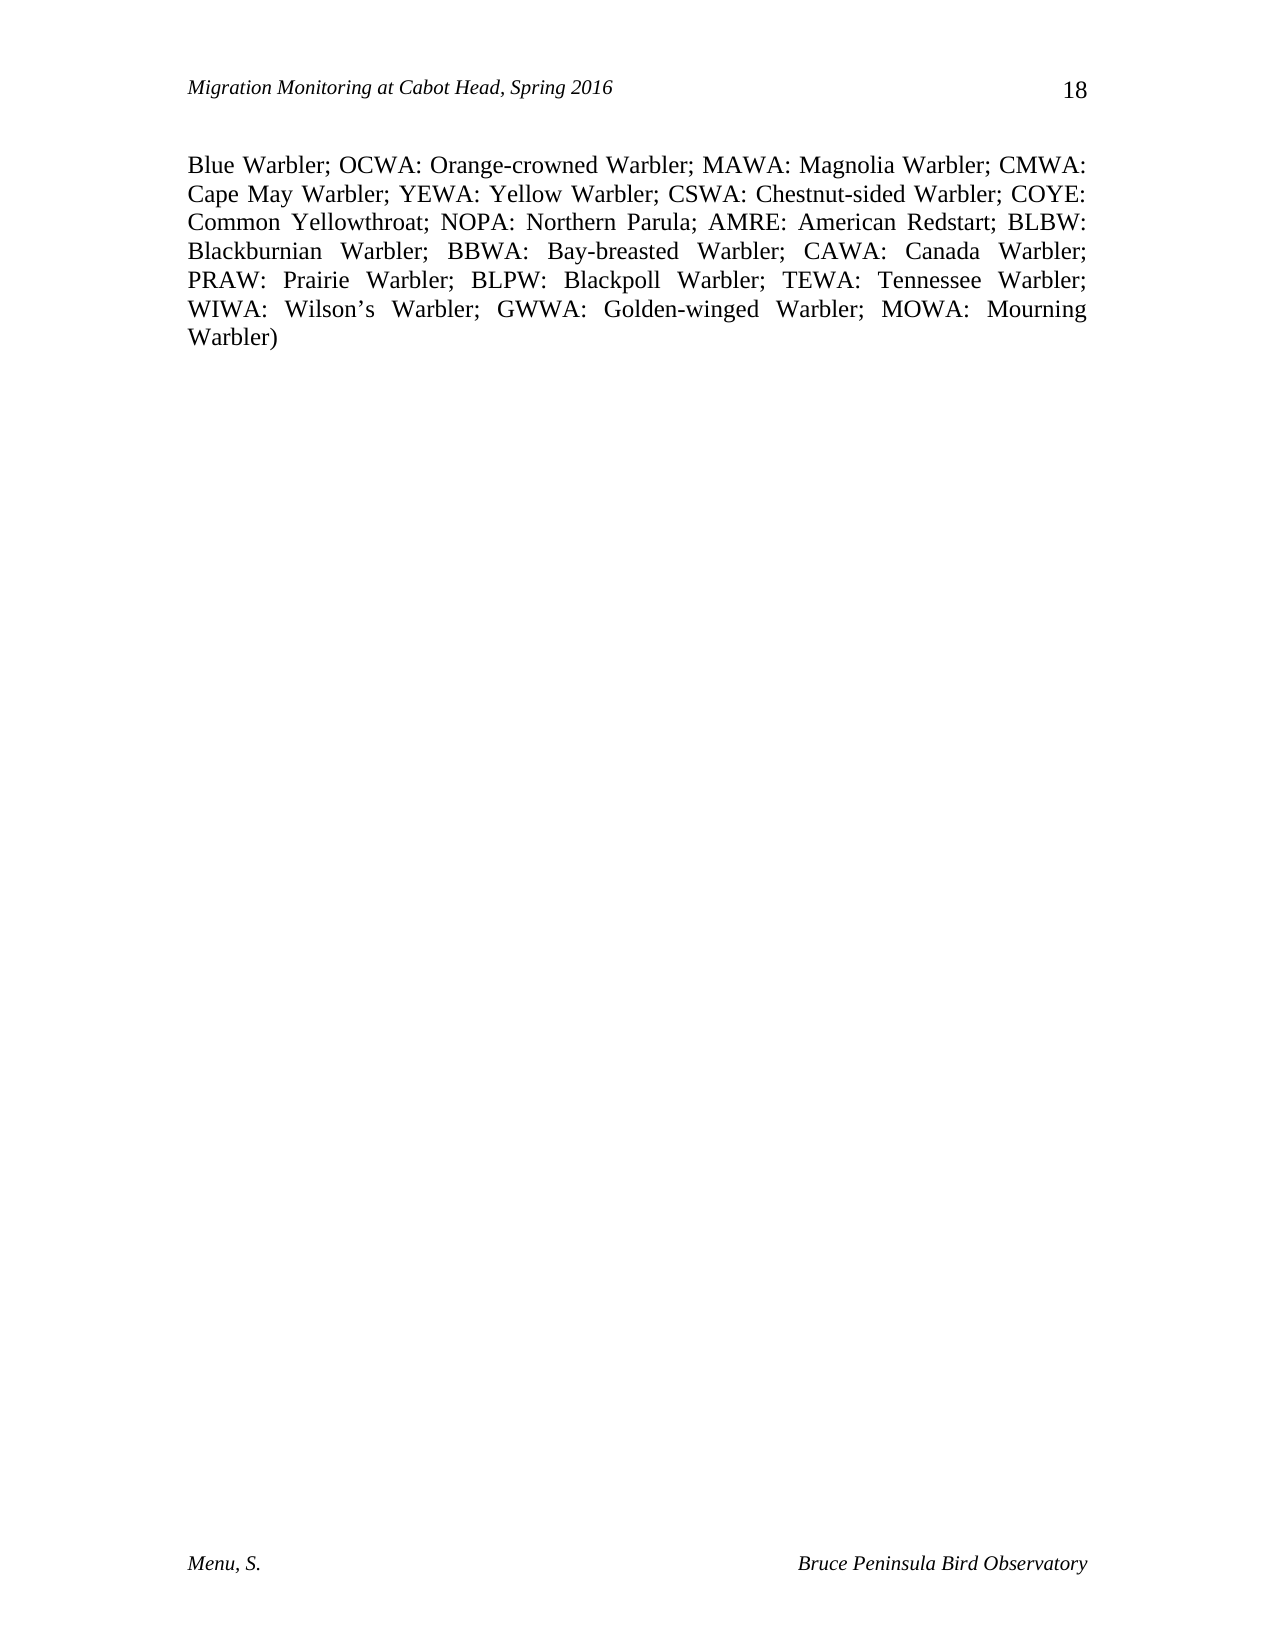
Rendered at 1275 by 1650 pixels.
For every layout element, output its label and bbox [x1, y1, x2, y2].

text [187, 150, 1087, 351]
